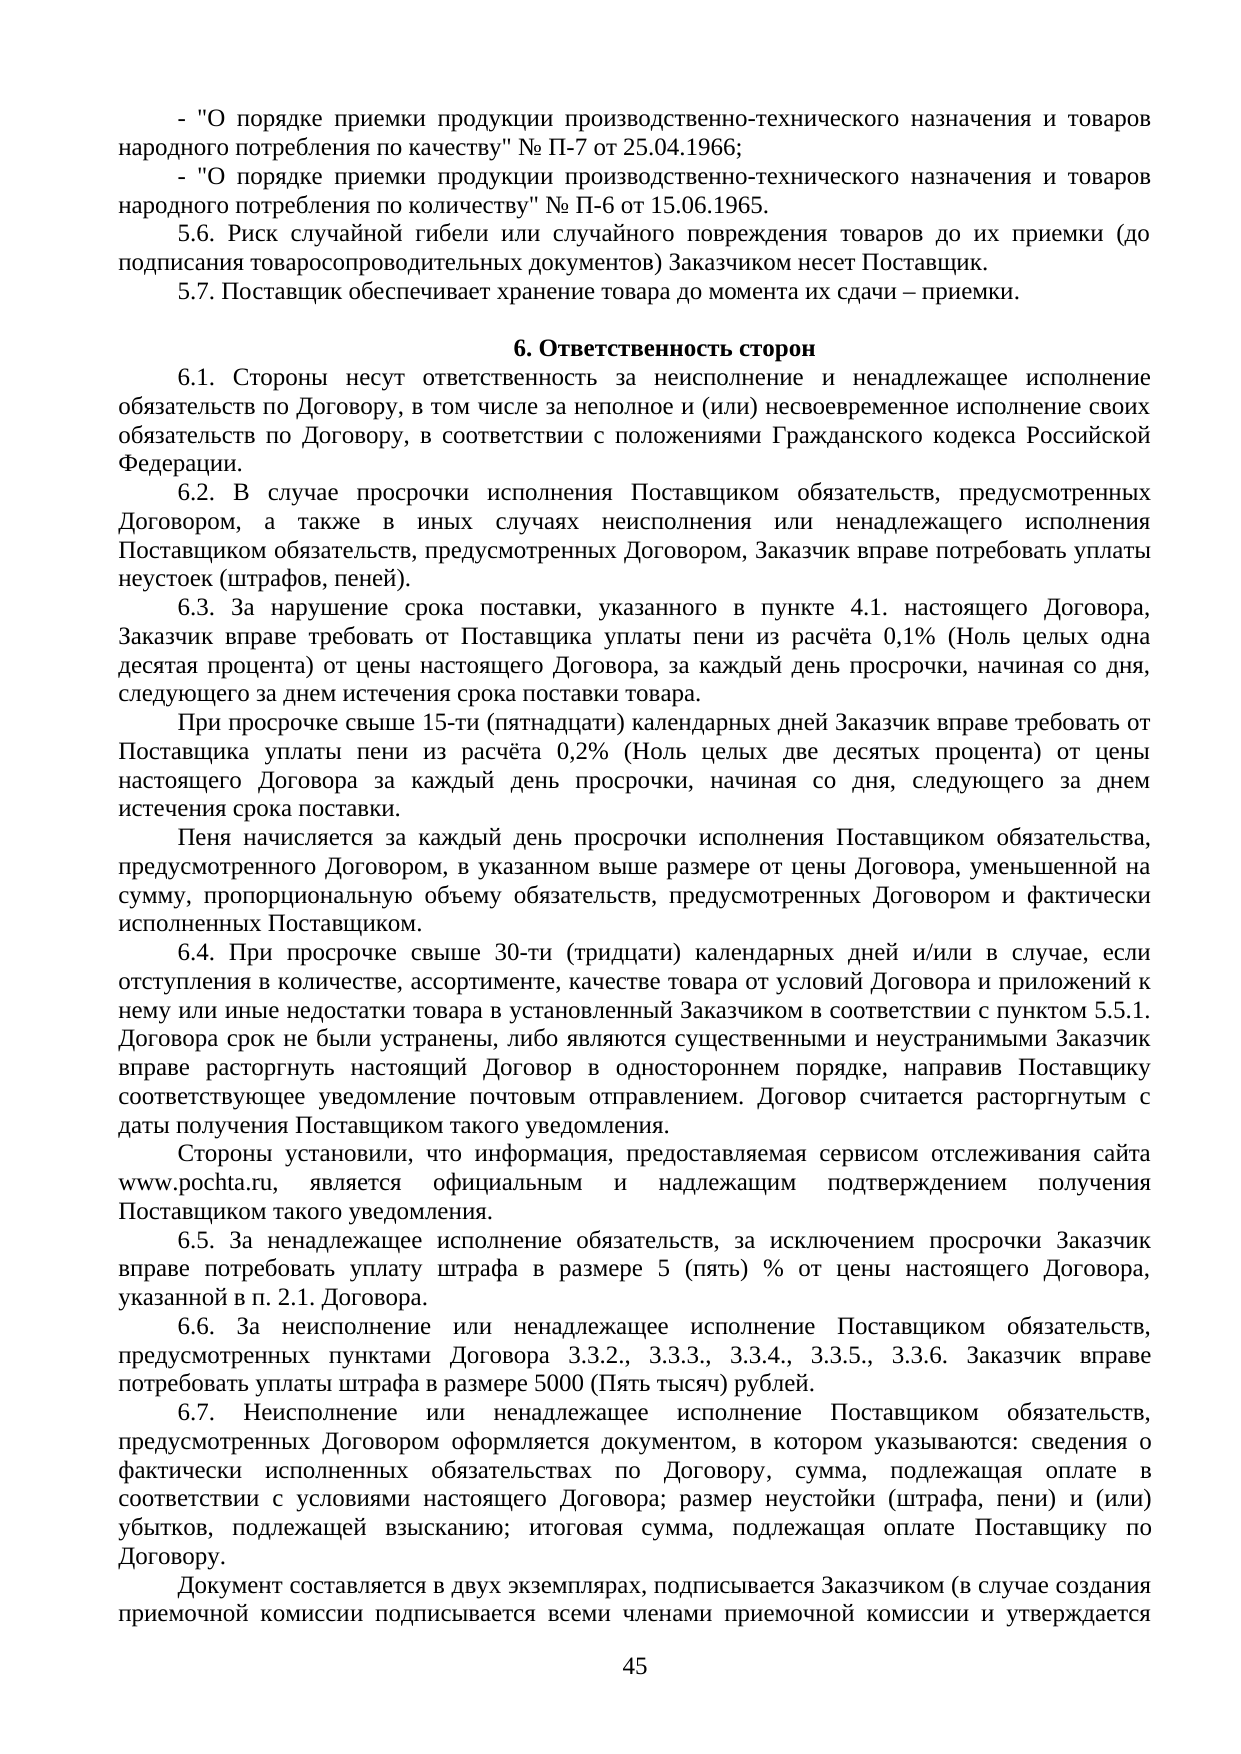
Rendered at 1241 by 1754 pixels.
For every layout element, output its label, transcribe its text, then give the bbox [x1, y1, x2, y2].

text 6.6. За неисполнение или ненадлежащее исполнение Поставщиком обязательств, предусмотренных пунктами Договора 3.3.2., 3.3.3., 3.3.4., 3.3.5., 3.3.6. Заказчик вправе потребовать уплаты штрафа в размере 5000 (Пять тысяч) рублей. [118, 1311, 1152, 1397]
text 6.4. При просрочке свыше 30-ти (тридцати) календарных дней и/или в случае, если отступления в количестве, ассортименте, качестве товара от условий Договора и приложений к нему или иные недостатки товара в установленный Заказчиком в соответствии с пунктом 5.5.1. Договора срок не были устранены, либо являются существенными и неустранимыми Заказчик вправе расторгнуть настоящий Договор в одностороннем порядке, направив Поставщику соответствующее уведомление почтовым отправлением. Договор считается расторгнутым с даты получения Поставщиком такого уведомления. [118, 937, 1152, 1138]
text Стороны установили, что информация, предоставляемая сервисом отслеживания сайта www.pochta.ru, является официальным и надлежащим подтверждением получения Поставщиком такого уведомления. [118, 1138, 1152, 1225]
text 6.7. Неисполнение или ненадлежащее исполнение Поставщиком обязательств, предусмотренных Договором оформляется документом, в котором указываются: сведения о фактически исполненных обязательствах по Договору, сумма, подлежащая оплате в соответствии с условиями настоящего Договора; размер неустойки (штрафа, пени) и (или) убытков, подлежащей взысканию; итоговая сумма, подлежащая оплате Поставщику по Договору. [118, 1397, 1152, 1570]
text - "О порядке приемки продукции производственно-технического назначения и товаров народного потребления по количеству" № П-6 от 15.06.1965. [118, 161, 1152, 218]
text Пеня начисляется за каждый день просрочки исполнения Поставщиком обязательства, предусмотренного Договором, в указанном выше размере от цены Договора, уменьшенной на сумму, пропорциональную объему обязательств, предусмотренных Договором и фактически исполненных Поставщиком. [118, 822, 1152, 937]
text 5.7. Поставщик обеспечивает хранение товара до момента их сдачи – приемки. [118, 276, 1152, 305]
text При просрочке свыше 15-ти (пятнадцати) календарных дней Заказчик вправе требовать от Поставщика уплаты пени из расчёта 0,2% (Ноль целых две десятых процента) от цены настоящего Договора за каждый день просрочки, начиная со дня, следующего за днем истечения срока поставки. [118, 707, 1152, 822]
text 6. Ответственность сторон [118, 333, 1152, 362]
text 5.6. Риск случайной гибели или случайного повреждения товаров до их приемки (до подписания товаросопроводительных документов) Заказчиком несет Поставщик. [118, 218, 1152, 276]
text 6.3. За нарушение срока поставки, указанного в пункте 4.1. настоящего Договора, Заказчик вправе требовать от Поставщика уплаты пени из расчёта 0,1% (Ноль целых одна десятая процента) от цены настоящего Договора, за каждый день просрочки, начиная со дня, следующего за днем истечения срока поставки товара. [118, 592, 1152, 707]
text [118, 1570, 1152, 1627]
text 6.2. В случае просрочки исполнения Поставщиком обязательств, предусмотренных Договором, а также в иных случаях неисполнения или ненадлежащего исполнения Поставщиком обязательств, предусмотренных Договором, Заказчик вправе потребовать уплаты неустоек (штрафов, пеней). [118, 477, 1152, 592]
text 6.5. За ненадлежащее исполнение обязательств, за исключением просрочки Заказчик вправе потребовать уплату штрафа в размере 5 (пять) % от цены настоящего Договора, указанной в п. 2.1. Договора. [118, 1225, 1152, 1311]
text 6.1. Стороны несут ответственность за неисполнение и ненадлежащее исполнение обязательств по Договору, в том числе за неполное и (или) несвоевременное исполнение своих обязательств по Договору, в соответствии с положениями Гражданского кодекса Российской Федерации. [118, 362, 1152, 477]
text - "О порядке приемки продукции производственно-технического назначения и товаров народного потребления по качеству" № П-7 от 25.04.1966; [118, 103, 1152, 161]
